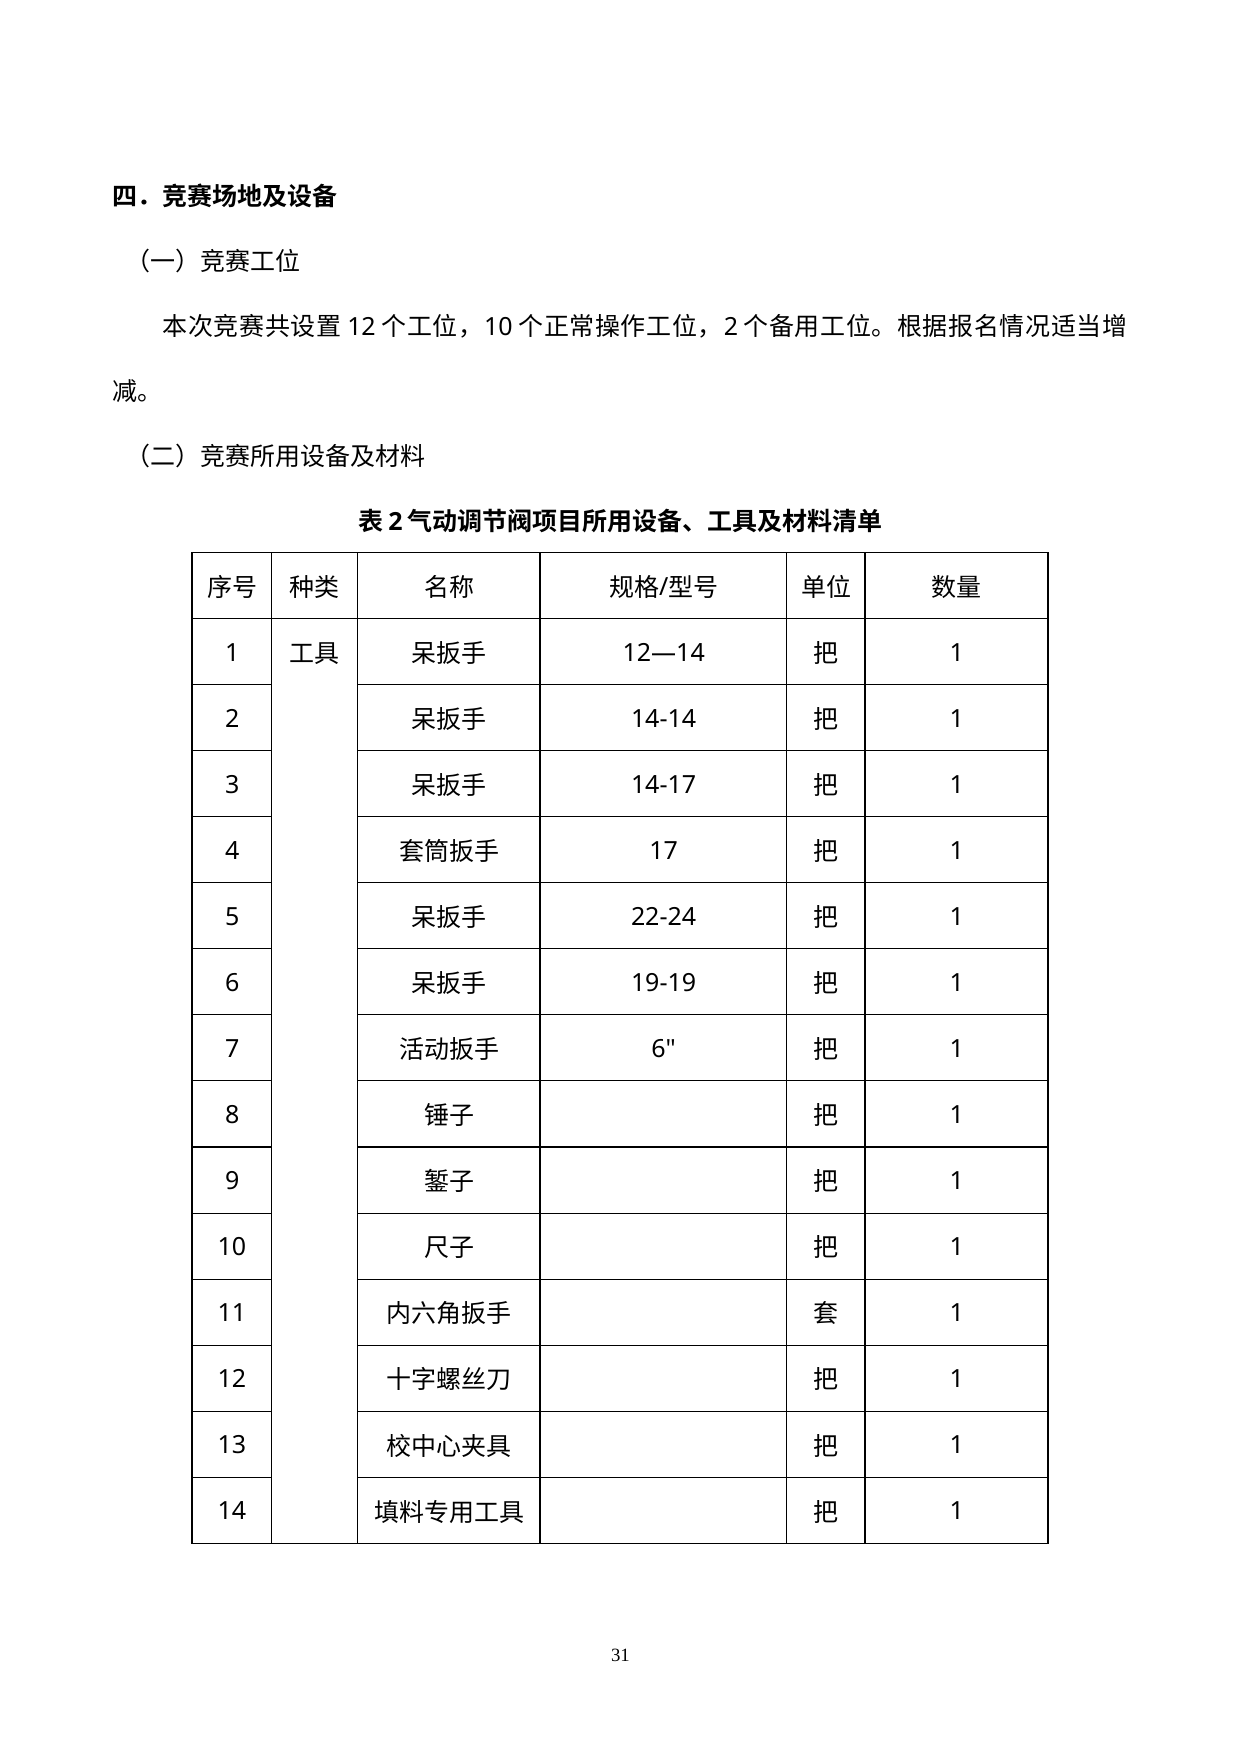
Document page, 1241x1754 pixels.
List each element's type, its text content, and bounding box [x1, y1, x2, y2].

table_cell 14 [193, 1478, 271, 1543]
table_cell 1 [866, 1346, 1047, 1411]
table_cell 1 [866, 883, 1047, 948]
table_cell 呆扳手 [358, 949, 539, 1014]
table_cell 1 [866, 1214, 1047, 1278]
table_cell 锤子 [358, 1081, 539, 1146]
text 表2气动调节阀项目所用设备、工具及材料清单 [112, 487, 1128, 552]
table_header 名称 [358, 553, 539, 618]
table_cell 4 [193, 817, 271, 882]
table_cell 10 [193, 1214, 271, 1278]
table_header 单位 [787, 553, 864, 618]
table_cell 把 [787, 1214, 864, 1278]
table_cell 12—14 [541, 619, 786, 684]
table_cell 把 [787, 817, 864, 882]
text （二）竞赛所用设备及材料 [112, 422, 1128, 487]
table_cell 呆扳手 [358, 685, 539, 750]
table_cell [541, 1214, 786, 1278]
table_cell 把 [787, 1346, 864, 1411]
table_cell 工具 [272, 619, 357, 1543]
text （一）竞赛工位 [112, 227, 1128, 292]
table_cell 把 [787, 1015, 864, 1080]
table_cell 1 [866, 685, 1047, 750]
table_cell 1 [866, 1148, 1047, 1212]
table_cell 套 [787, 1280, 864, 1344]
table_cell 呆扳手 [358, 883, 539, 948]
table_cell 17 [541, 817, 786, 882]
table_header 规格/型号 [541, 553, 786, 618]
table_cell 把 [787, 1148, 864, 1212]
table_cell 1 [866, 817, 1047, 882]
table_cell [541, 1412, 786, 1477]
text 四．竞赛场地及设备 [112, 162, 1128, 227]
table_cell 活动扳手 [358, 1015, 539, 1080]
table_header 种类 [272, 553, 357, 618]
table_cell 8 [193, 1081, 271, 1146]
table_cell 1 [866, 1081, 1047, 1146]
table_cell [541, 1148, 786, 1212]
table_cell 把 [787, 883, 864, 948]
table_cell 呆扳手 [358, 751, 539, 816]
table_cell [541, 1478, 786, 1543]
table_cell 14-14 [541, 685, 786, 750]
table_cell 14-17 [541, 751, 786, 816]
table_cell 11 [193, 1280, 271, 1344]
table_cell 填料专用工具 [358, 1478, 539, 1543]
table_cell 把 [787, 1412, 864, 1477]
table_header 数量 [866, 553, 1047, 618]
table_cell [541, 1280, 786, 1344]
table_cell 把 [787, 1081, 864, 1146]
table_cell 1 [866, 1478, 1047, 1543]
table_cell 把 [787, 949, 864, 1014]
table_cell 1 [866, 1015, 1047, 1080]
table_cell 9 [193, 1148, 271, 1212]
table_cell 尺子 [358, 1214, 539, 1278]
table_cell 2 [193, 685, 271, 750]
table_cell 1 [866, 619, 1047, 684]
table_cell 13 [193, 1412, 271, 1477]
table_cell 1 [193, 619, 271, 684]
table_cell [541, 1081, 786, 1146]
table_cell 把 [787, 619, 864, 684]
table_cell [541, 1346, 786, 1411]
table_cell 3 [193, 751, 271, 816]
table_cell 19-19 [541, 949, 786, 1014]
table_cell 5 [193, 883, 271, 948]
table_cell 錾子 [358, 1148, 539, 1212]
table_cell 把 [787, 751, 864, 816]
table_cell 呆扳手 [358, 619, 539, 684]
table_cell 12 [193, 1346, 271, 1411]
table_cell 1 [866, 1280, 1047, 1344]
text 本次竞赛共设置12个工位，10个正常操作工位，2个备用工位。根据报名情况适当增减。 [112, 292, 1128, 422]
table_cell 内六角扳手 [358, 1280, 539, 1344]
table_cell 十字螺丝刀 [358, 1346, 539, 1411]
table_cell 把 [787, 1478, 864, 1543]
table_header 序号 [193, 553, 271, 618]
table_cell 1 [866, 949, 1047, 1014]
table_cell 套筒扳手 [358, 817, 539, 882]
table_cell 1 [866, 1412, 1047, 1477]
table_cell 把 [787, 685, 864, 750]
table_cell 7 [193, 1015, 271, 1080]
table_cell 6" [541, 1015, 786, 1080]
table_cell 1 [866, 751, 1047, 816]
table_cell 校中心夹具 [358, 1412, 539, 1477]
table_cell 22-24 [541, 883, 786, 948]
table_cell 6 [193, 949, 271, 1014]
